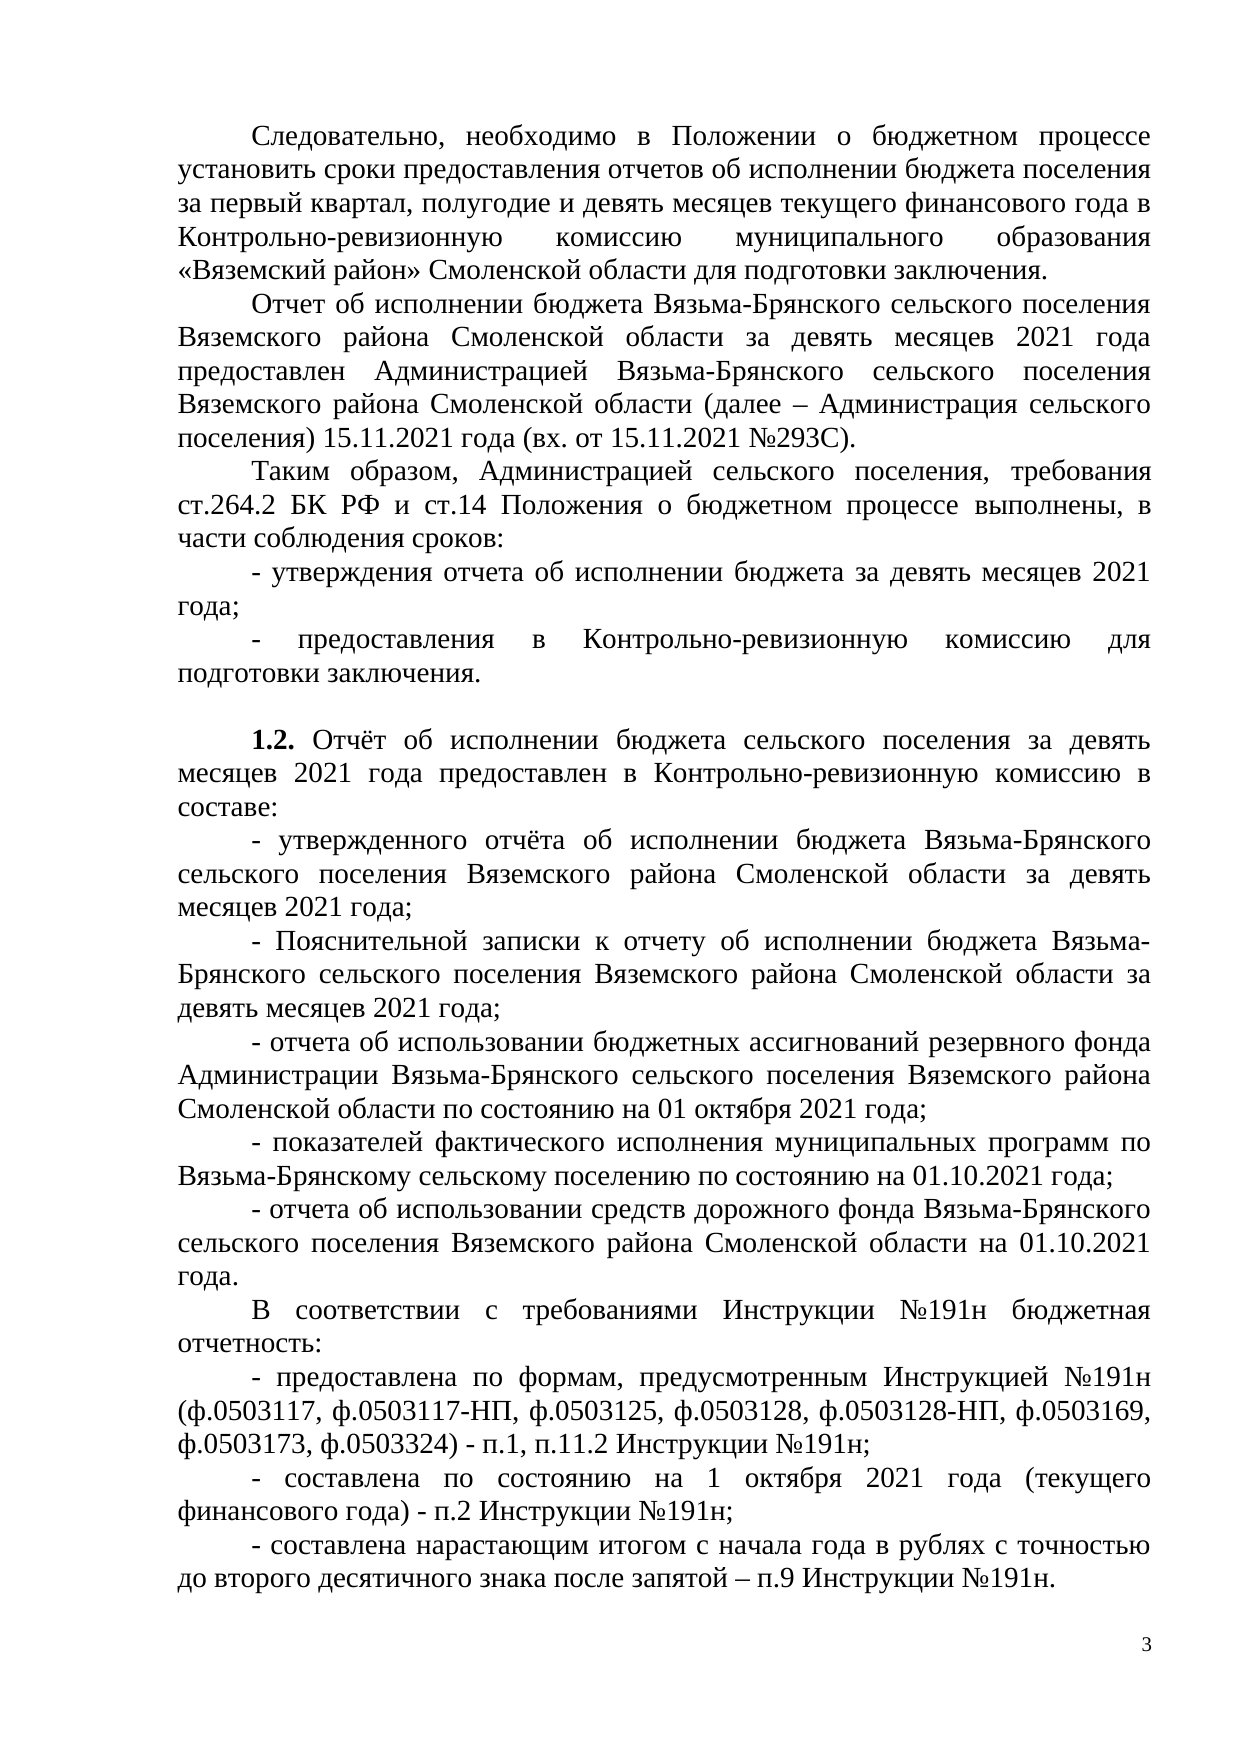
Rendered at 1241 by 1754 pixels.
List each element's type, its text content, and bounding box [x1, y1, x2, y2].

text Таким образом, Администрацией сельского поселения, требования ст.264.2 БК РФ и ст.14 Положения о бюджетном процессе выполнены, в части соблюдения сроков: [177, 453, 1152, 554]
text Следовательно, необходимо в Положении о бюджетном процессе установить сроки предоставления отчетов об исполнении бюджета поселения за первый квартал, полугодие и девять месяцев текущего финансового года в Контрольно-ревизионную комиссию муниципального образования «Вяземский район» Смоленской области для подготовки заключения. [177, 118, 1152, 286]
text - утвержденного отчёта об исполнении бюджета Вязьма-Брянского сельского поселения Вяземского района Смоленской области за девять месяцев 2021 года; [177, 822, 1152, 923]
text - показателей фактического исполнения муниципальных программ по Вязьма-Брянскому сельскому поселению по состоянию на 01.10.2021 года; [177, 1124, 1152, 1191]
text В соответствии с требованиями Инструкции №191н бюджетная отчетность: [177, 1292, 1152, 1359]
text - предоставления в Контрольно-ревизионную комиссию для подготовки заключения. [177, 621, 1152, 688]
text - составлена по состоянию на 1 октября 2021 года (текущего финансового года) - п.2 Инструкции №191н; [177, 1460, 1152, 1527]
text 1.2. Отчёт об исполнении бюджета сельского поселения за девять месяцев 2021 года предоставлен в Контрольно-ревизионную комиссию в составе: [177, 722, 1152, 822]
text - утверждения отчета об исполнении бюджета за девять месяцев 2021 года; [177, 554, 1152, 621]
text - отчета об использовании бюджетных ассигнований резервного фонда Администрации Вязьма-Брянского сельского поселения Вяземского района Смоленской области по состоянию на 01 октября 2021 года; [177, 1024, 1152, 1124]
text - отчета об использовании средств дорожного фонда Вязьма-Брянского сельского поселения Вяземского района Смоленской области на 01.10.2021 года. [177, 1191, 1152, 1292]
text - составлена нарастающим итогом с начала года в рублях с точностью до второго десятичного знака после запятой – п.9 Инструкции №191н. [177, 1527, 1152, 1594]
text - Пояснительной записки к отчету об исполнении бюджета Вязьма-Брянского сельского поселения Вяземского района Смоленской области за девять месяцев 2021 года; [177, 923, 1152, 1024]
text Отчет об исполнении бюджета Вязьма-Брянского сельского поселения Вяземского района Смоленской области за девять месяцев 2021 года предоставлен Администрацией Вязьма-Брянского сельского поселения Вяземского района Смоленской области (далее – Администрация сельского поселения) 15.11.2021 года (вх. от 15.11.2021 №293С). [177, 286, 1152, 453]
text - предоставлена по формам, предусмотренным Инструкцией №191н (ф.0503117, ф.0503117-НП, ф.0503125, ф.0503128, ф.0503128-НП, ф.0503169, ф.0503173, ф.0503324) - п.1, п.11.2 Инструкции №191н; [177, 1359, 1152, 1460]
